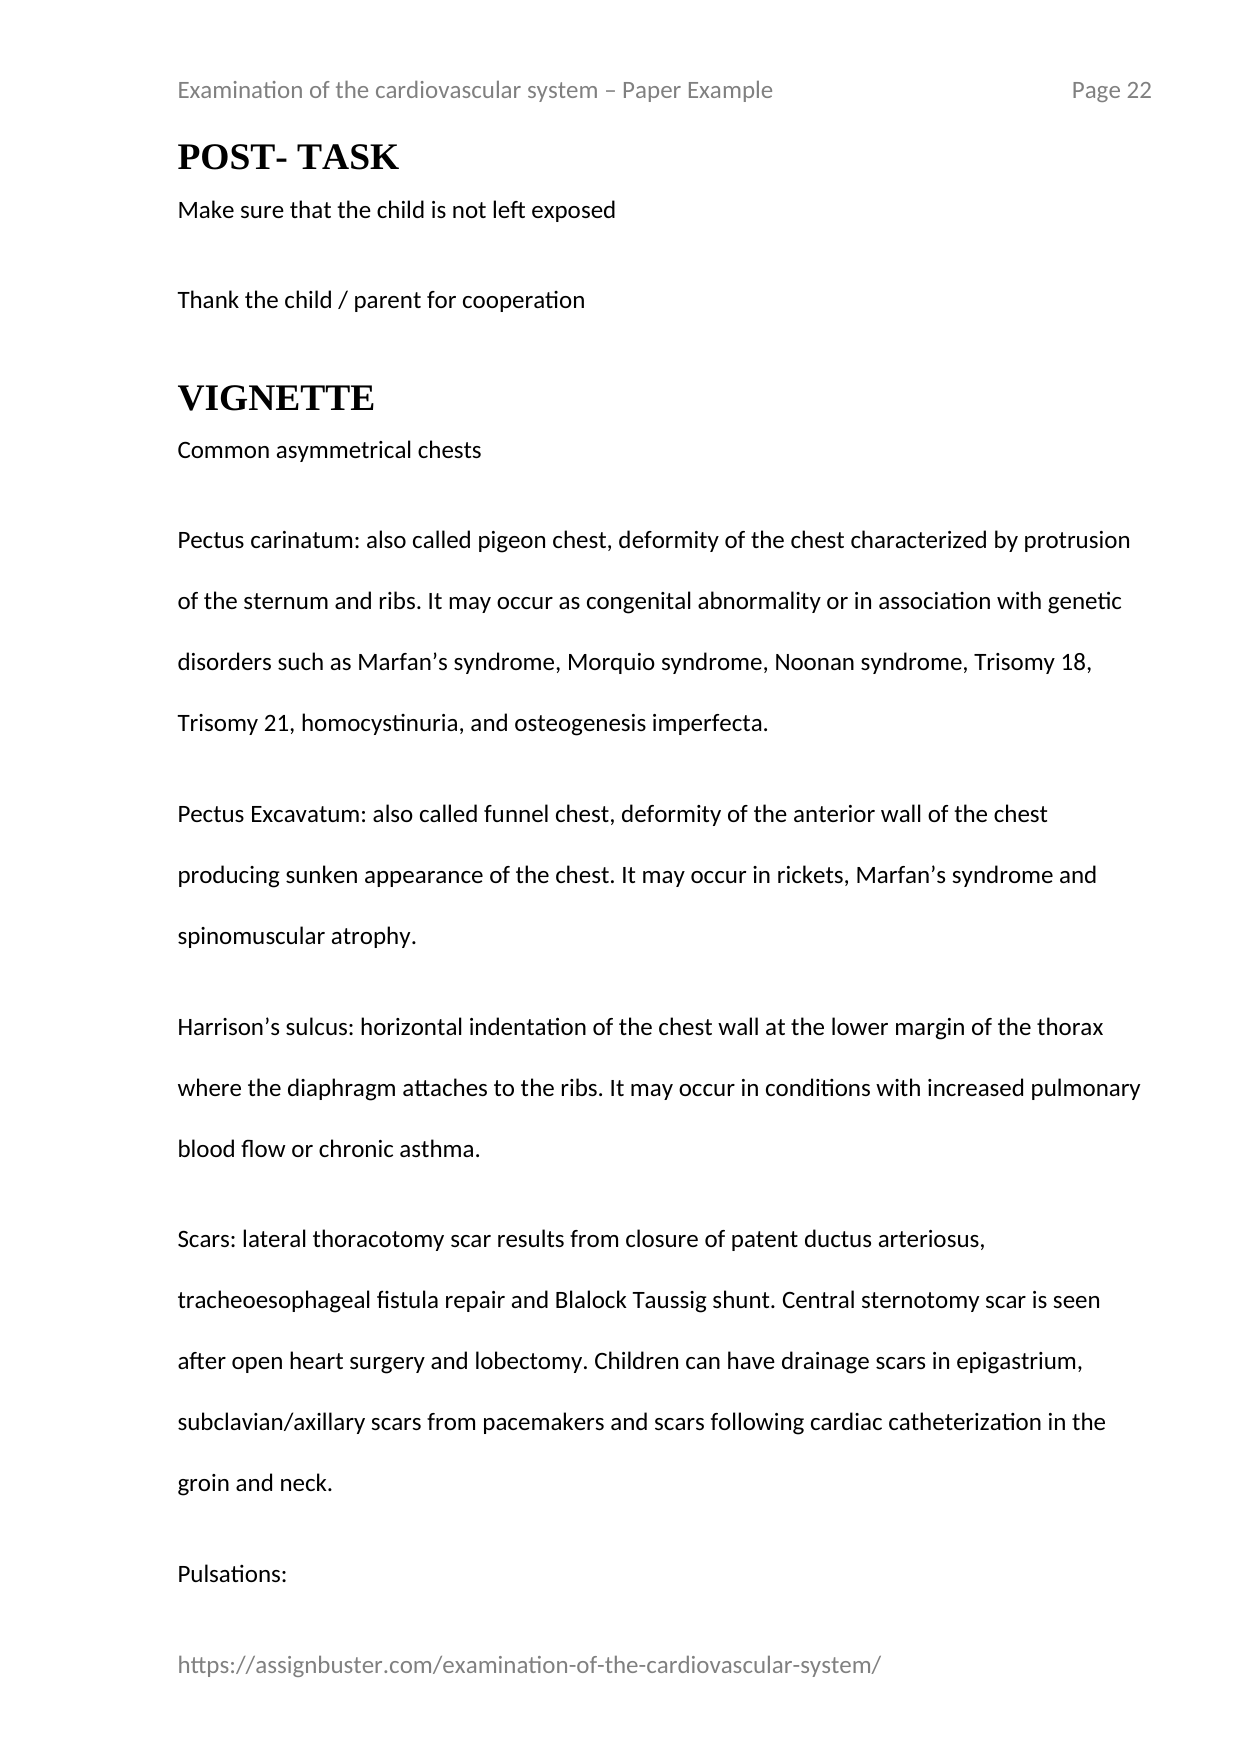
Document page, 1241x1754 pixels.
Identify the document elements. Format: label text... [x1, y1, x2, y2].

subtitle POST- TASK [177, 135, 1152, 178]
subtitle VIGNETTE [177, 375, 1152, 418]
text Thank the child / parent for cooperation [177, 284, 1152, 315]
text Common asymmetrical chests [177, 434, 1152, 464]
text Scars: lateral thoracotomy scar results from closure of patent ductus arteriosus, tracheoesophageal fistula repair and Blalock Taussig shunt. Central sternotomy scar is seen after open heart surgery and lobectomy. Children can have drainage scars in epigastrium, subclavian/axillary scars from pacemakers and scars following cardiac catheterization in the groin and neck. [177, 1223, 1152, 1498]
text Pectus carinatum: also called pigeon chest, deformity of the chest characterized by protrusion of the sternum and ribs. It may occur as congenital abnormality or in association with genetic disorders such as Marfan’s syndrome, Morquio syndrome, Noonan syndrome, Trisomy 18, Trisomy 21, homocystinuria, and osteogenesis imperfecta. [177, 524, 1152, 738]
text Harrison’s sulcus: horizontal indentation of the chest wall at the lower margin of the thorax where the diaphragm attaches to the ribs. It may occur in conditions with increased pulmonary blood flow or chronic asthma. [177, 1011, 1152, 1163]
text Make sure that the child is not left exposed [177, 194, 1152, 224]
text Pulsations: [177, 1558, 1152, 1588]
text Pectus Excavatum: also called funnel chest, deformity of the anterior wall of the chest producing sunken appearance of the chest. It may occur in rickets, Marfan’s syndrome and spinomuscular atrophy. [177, 798, 1152, 951]
